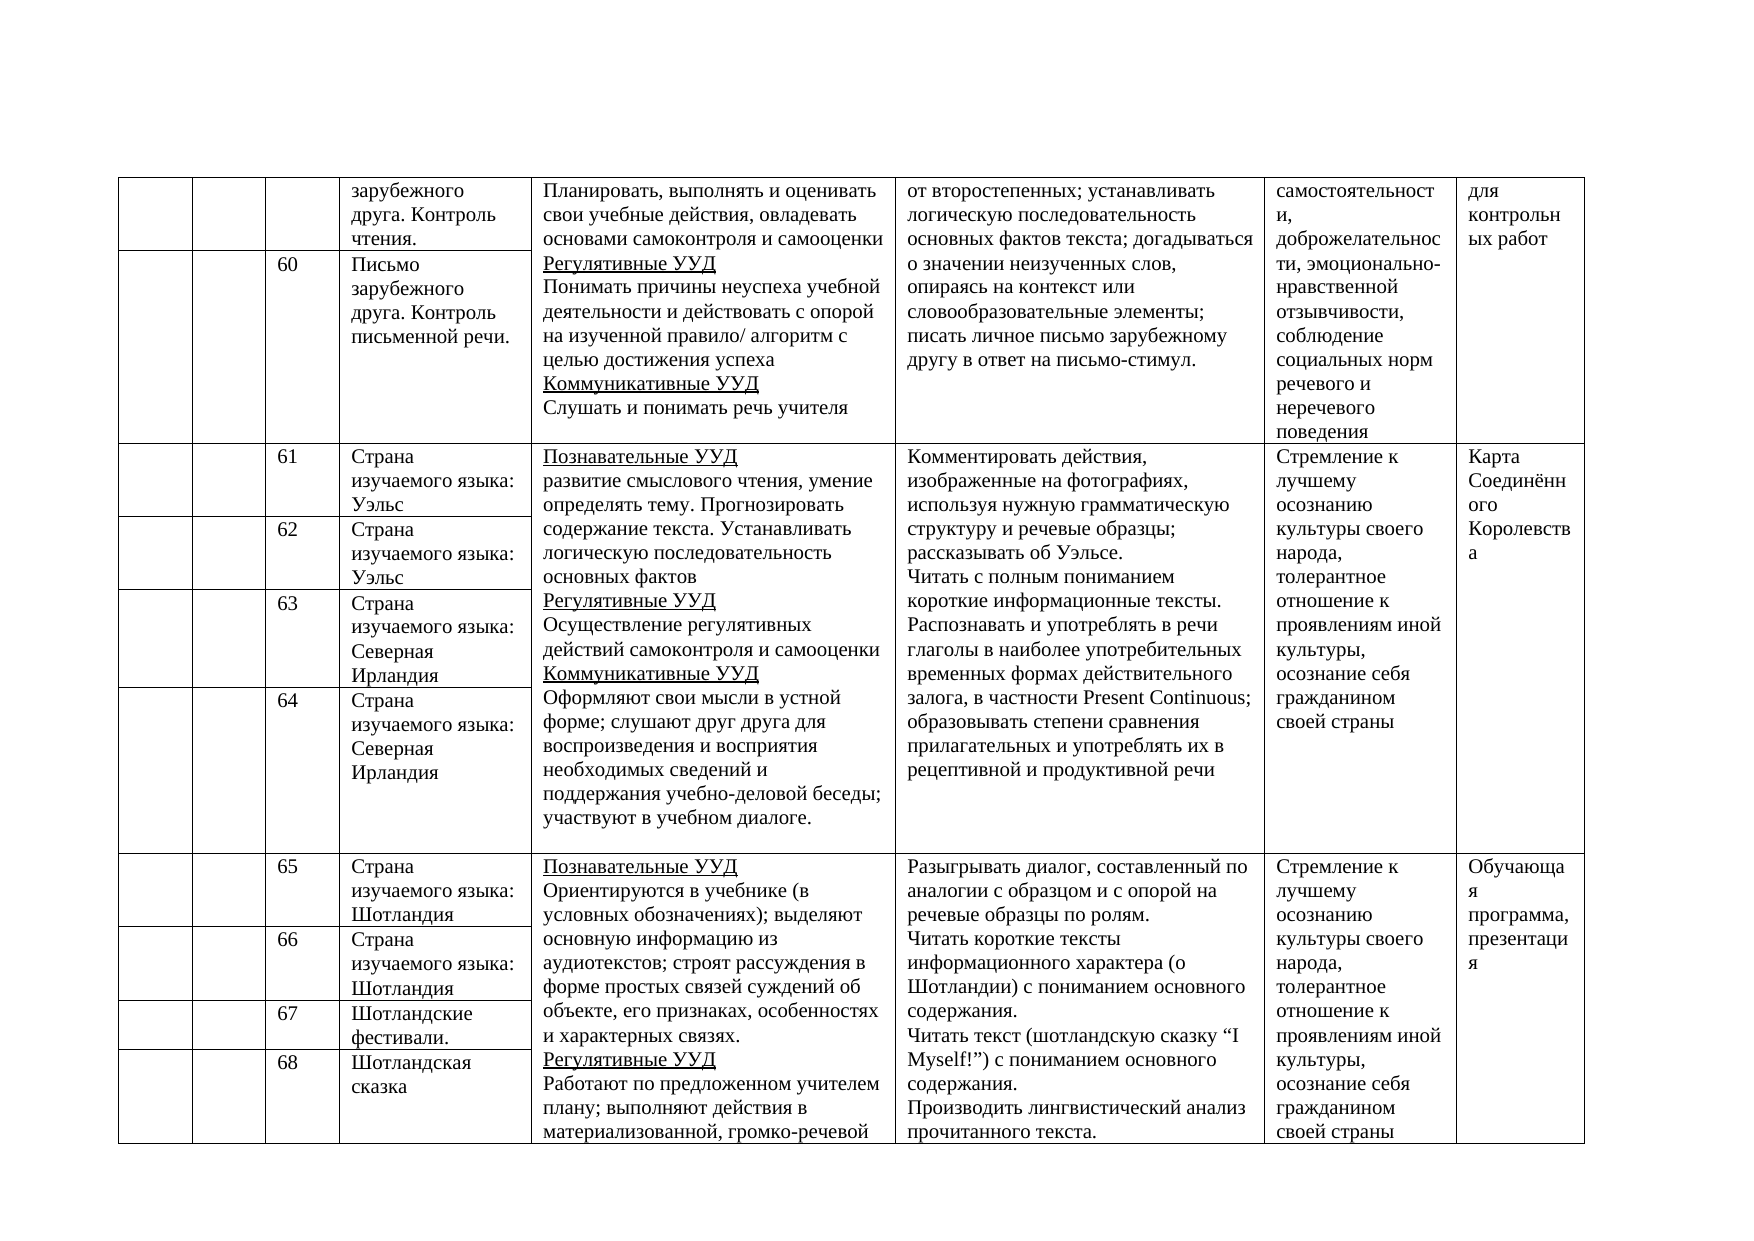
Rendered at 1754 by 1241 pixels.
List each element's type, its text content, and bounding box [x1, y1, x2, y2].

table_cell [193, 444, 265, 516]
table_cell [119, 854, 192, 926]
table_cell Обучающая программа, презентация [1457, 854, 1584, 1143]
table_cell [1457, 178, 1584, 443]
table_cell 60 [266, 251, 339, 443]
table_cell Страна изучаемого языка: Северная Ирландия [340, 590, 531, 687]
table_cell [532, 178, 895, 443]
table_cell [119, 590, 192, 687]
table_cell [193, 251, 265, 443]
table_cell Познавательные УУД Ориентируются в учебнике (в условных обозначениях); выделяют основную информацию из аудиотекстов; строят рассуждения в форме простых связей суждений об объекте, его признаках, особенностях и характерных связях. Регулятивные УУД Работают по предложенном учителем плану; выполняют действия в материализованной, громко-речевой и умственной форме; осуществляют итоговый и пошаговый контроль по результату действия. Коммуникативные УУД Понимают на слух речь учителя и одноклассников; осуществляют взаимопомощь в совместном решении поставленных задач; умеют с помощью вопросов получить необходимые сведения от партнёра по деятельности [532, 854, 895, 1143]
table_cell Комментировать действия, изображенные на фотографиях, используя нужную грамматическую структуру и речевые образцы; рассказывать об Уэльсе. Читать с полным пониманием короткие информационные тексты. Распознавать и употреблять в речи глаголы в наиболее употребительных временных формах действительного залога, в частности Present Continuous; образовывать степени сравнения прилагательных и употреблять их в рецептивной и продуктивной речи [896, 444, 1264, 853]
table_cell Шотландская сказка [340, 1050, 531, 1143]
table_cell Познавательные УУД развитие смыслового чтения, умение определять тему. Прогнозировать содержание текста. Устанавливать логическую последовательность основных фактов Регулятивные УУД Осуществление регулятивных действий самоконтроля и самооценки Коммуникативные УУД Оформляют свои мысли в устной форме; слушают друг друга для воспроизведения и восприятия необходимых сведений и поддержания учебно-деловой беседы; участвуют в учебном диалоге. [532, 444, 895, 853]
table_cell [193, 178, 265, 250]
table_cell Стремление к лучшему осознанию культуры своего народа, толерантное отношение к проявлениям иной культуры, осознание себя гражданином своей страны [1265, 444, 1456, 853]
table_cell 67 [266, 1001, 339, 1049]
table_cell Карта Соединённого Королевства [1457, 444, 1584, 853]
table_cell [896, 178, 1264, 443]
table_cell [340, 178, 531, 250]
table_cell [119, 1050, 192, 1143]
table_cell Страна изучаемого языка: Северная Ирландия [340, 688, 531, 853]
table_cell 66 [266, 927, 339, 999]
table_cell [119, 1001, 192, 1049]
table_cell 59 [266, 178, 339, 250]
table_cell [119, 688, 192, 853]
table_cell Стремление к лучшему осознанию культуры своего народа, толерантное отношение к проявлениям иной культуры, осознание себя гражданином своей страны [1265, 854, 1456, 1143]
table_cell [119, 927, 192, 999]
table_cell 65 [266, 854, 339, 926]
table_cell [193, 927, 265, 999]
table_cell Страна изучаемого языка: Уэльс [340, 517, 531, 589]
table_cell [193, 1001, 265, 1049]
table_cell 62 [266, 517, 339, 589]
table_cell [193, 1050, 265, 1143]
table_cell Страна изучаемого языка: Уэльс [340, 444, 531, 516]
table_cell 63 [266, 590, 339, 687]
table_cell [119, 517, 192, 589]
table_cell 61 [266, 444, 339, 516]
table_cell [119, 444, 192, 516]
table_cell [119, 251, 192, 443]
table_cell [119, 178, 192, 250]
table_cell [193, 854, 265, 926]
table_cell Страна изучаемого языка: Шотландия [340, 927, 531, 999]
table_cell [193, 517, 265, 589]
table_cell Письмо зарубежного друга. Контроль письменной речи. [340, 251, 531, 443]
table_cell Разыгрывать диалог, составленный по аналогии с образцом и с опорой на речевые образцы по ролям. Читать короткие тексты информационного характера (о Шотландии) с пониманием основного содержания. Читать текст (шотландскую сказку “I Myself!”) с пониманием основного содержания. Производить лингвистический анализ прочитанного текста. Писать небольшое сочинение о Шотландии. Распознавать и употреблять в речи личные местоимения в абсолютной форме (myself, yourself, herself, himself, itself, ourselves, themselves) [896, 854, 1264, 1143]
table_cell Шотландские фестивали. [340, 1001, 531, 1049]
table_cell [193, 590, 265, 687]
table_cell [193, 688, 265, 853]
table_cell Страна изучаемого языка: Шотландия [340, 854, 531, 926]
table_cell 68 [266, 1050, 339, 1143]
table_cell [1265, 178, 1456, 443]
table_cell 64 [266, 688, 339, 853]
